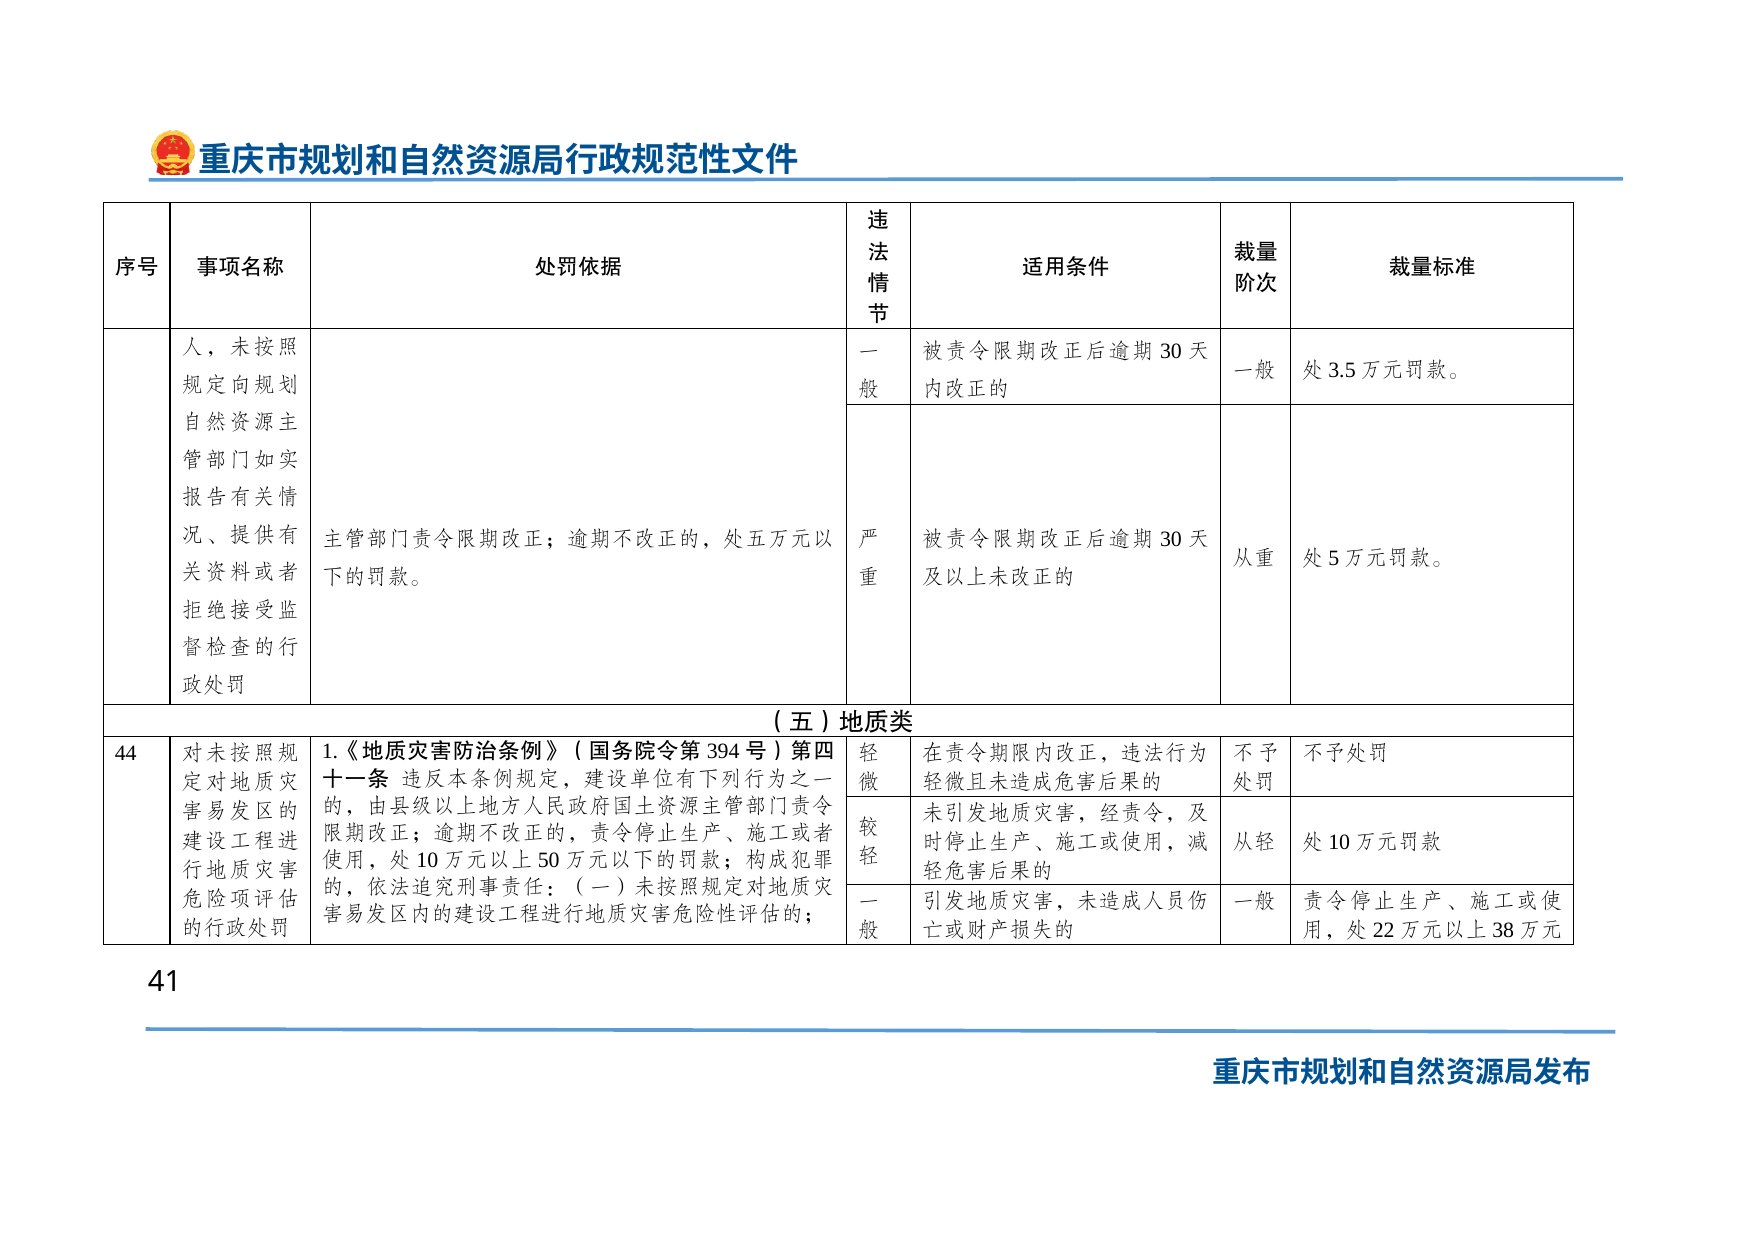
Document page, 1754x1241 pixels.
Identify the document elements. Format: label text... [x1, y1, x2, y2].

table_cell 责令停止生产、施工或使用，处22万元以上38万元以下罚款。 [1291, 885, 1573, 943]
table_header 序号 [104, 203, 169, 328]
table_cell 被责令限期改正后逾期30天内改正的 [911, 329, 1220, 404]
table_cell 引发地质灾害，未造成人员伤亡或财产损失的 [911, 885, 1220, 943]
table_header 裁量标准 [1291, 203, 1573, 328]
table_cell 未引发地质灾害，经责令，及时停止生产、施工或使用，减轻危害后果的 [911, 797, 1220, 884]
table_cell 在责令期限内改正，违法行为轻微且未造成危害后果的 [911, 737, 1220, 796]
table_cell 从重 [1221, 405, 1290, 704]
table_header 裁量阶次 [1221, 203, 1290, 328]
table_cell 不予处罚 [1221, 737, 1290, 796]
table_cell 不予处罚 [1291, 737, 1573, 796]
table_cell 处3.5万元罚款。 [1291, 329, 1573, 404]
table_header 处罚依据 [311, 203, 846, 328]
table_cell 44 [104, 737, 169, 943]
table_header 适用条件 [911, 203, 1220, 328]
table_cell 一般 [1221, 329, 1290, 404]
table_cell 严重 [847, 405, 910, 704]
table_header 违法情节 [847, 203, 910, 328]
table_cell 轻微 [847, 737, 910, 796]
picture [147, 128, 199, 179]
table_cell 处5万元罚款。 [1291, 405, 1573, 704]
table_cell 1.《地质灾害防治条例》（国务院令第394号）第四十一条 违反本条例规定，建设单位有下列行为之一的，由县级以上地方人民政府国土资源主管部门责令限期改正；逾期不改正的，责令停止生产、施工或者使用，处10万元以上50万元以下的罚款；构成犯罪的，依法追究刑事责任：（一）未按照规定对地质灾害易发区内的建设工程进行地质灾害危险性评估的； 2.《重庆市地质灾害防治条例》（2020年修订版）第四十九条 建设单位有下列行为之一的，由规划自然资源主管部门责令限期改正；逾期不改正的，责令停止生产、施工或者使用，处十万元以上五十万元以下的罚款；构成犯罪的，依法追究刑事责任：（一）未按照规定对地质灾害易发区内的建设工程进行地质灾害危险性评估的； （二）配套的地质灾害治理工程未经验收或者经验收不合格，主体工程即投入生产或者使用的。 [311, 737, 846, 943]
table_cell 处10万元罚款 [1291, 797, 1573, 884]
table_cell 一般 [1221, 885, 1290, 943]
table_cell 较轻 [847, 797, 910, 884]
table_cell （五）地质类 [104, 705, 1573, 736]
table_cell 被责令限期改正后逾期30天及以上未改正的 [911, 405, 1220, 704]
table_header 事项名称 [171, 203, 310, 328]
table_cell 对未按照规定对地质灾害易发区的建设工程进行地质灾害危险项评估的行政处罚 [171, 737, 310, 943]
table_cell 从轻 [1221, 797, 1290, 884]
